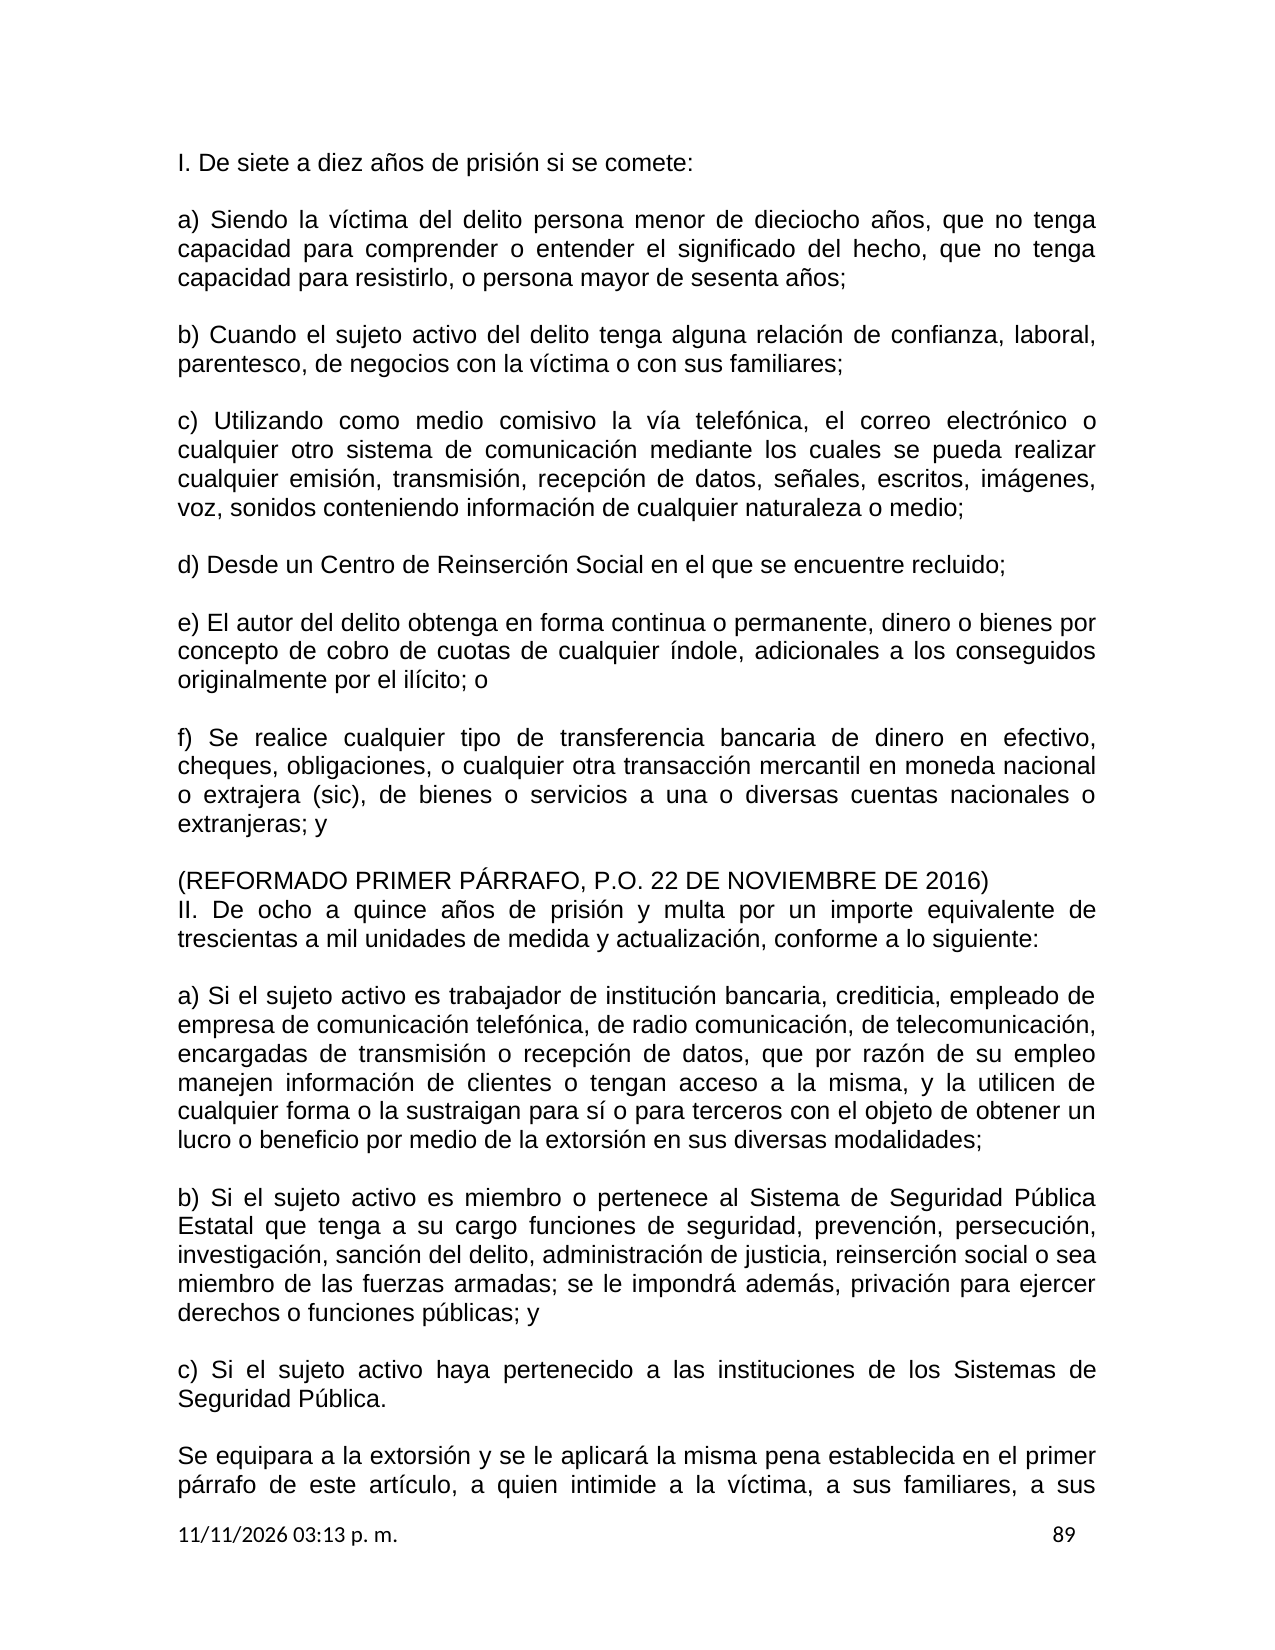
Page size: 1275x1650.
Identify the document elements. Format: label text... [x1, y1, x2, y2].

text e) El autor del delito obtenga en forma continua o permanente, dinero o bienes por concepto de cobro de cuotas de cualquier índole, adicionales a los conseguidos originalmente por el ilícito; o [177, 608, 1098, 694]
text c) Utilizando como medio comisivo la vía telefónica, el correo electrónico o cualquier otro sistema de comunicación mediante los cuales se pueda realizar cualquier emisión, transmisión, recepción de datos, señales, escritos, imágenes, voz, sonidos conteniendo información de cualquier naturaleza o medio; [177, 406, 1098, 521]
text b) Cuando el sujeto activo del delito tenga alguna relación de confianza, laboral, parentesco, de negocios con la víctima o con sus familiares; [177, 320, 1098, 378]
text f) Se realice cualquier tipo de transferencia bancaria de dinero en efectivo, cheques, obligaciones, o cualquier otra transacción mercantil en moneda nacional o extrajera (sic), de bienes o servicios a una o diversas cuentas nacionales o extranjeras; y [177, 723, 1098, 838]
text a) Si el sujeto activo es trabajador de institución bancaria, crediticia, empleado de empresa de comunicación telefónica, de radio comunicación, de telecomunicación, encargadas de transmisión o recepción de datos, que por razón de su empleo manejen información de clientes o tengan acceso a la misma, y la utilicen de cualquier forma o la sustraigan para sí o para terceros con el objeto de obtener un lucro o beneficio por medio de la extorsión en sus diversas modalidades; [177, 981, 1098, 1154]
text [177, 1441, 1098, 1499]
text a) Siendo la víctima del delito persona menor de dieciocho años, que no tenga capacidad para comprender o entender el significado del hecho, que no tenga capacidad para resistirlo, o persona mayor de sesenta años; [177, 205, 1098, 291]
text II. De ocho a quince años de prisión y multa por un importe equivalente de trescientas a mil unidades de medida y actualización, conforme a lo siguiente: [177, 895, 1098, 953]
text c) Si el sujeto activo haya pertenecido a las instituciones de los Sistemas de Seguridad Pública. [177, 1355, 1098, 1413]
text (REFORMADO PRIMER PÁRRAFO, P.O. 22 DE NOVIEMBRE DE 2016) [177, 866, 1098, 895]
text d) Desde un Centro de Reinserción Social en el que se encuentre recluido; [177, 550, 1098, 579]
text b) Si el sujeto activo es miembro o pertenece al Sistema de Seguridad Pública Estatal que tenga a su cargo funciones de seguridad, prevención, persecución, investigación, sanción del delito, administración de justicia, reinserción social o sea miembro de las fuerzas armadas; se le impondrá además, privación para ejercer derechos o funciones públicas; y [177, 1183, 1098, 1326]
text I. De siete a diez años de prisión si se comete: [177, 148, 1098, 176]
